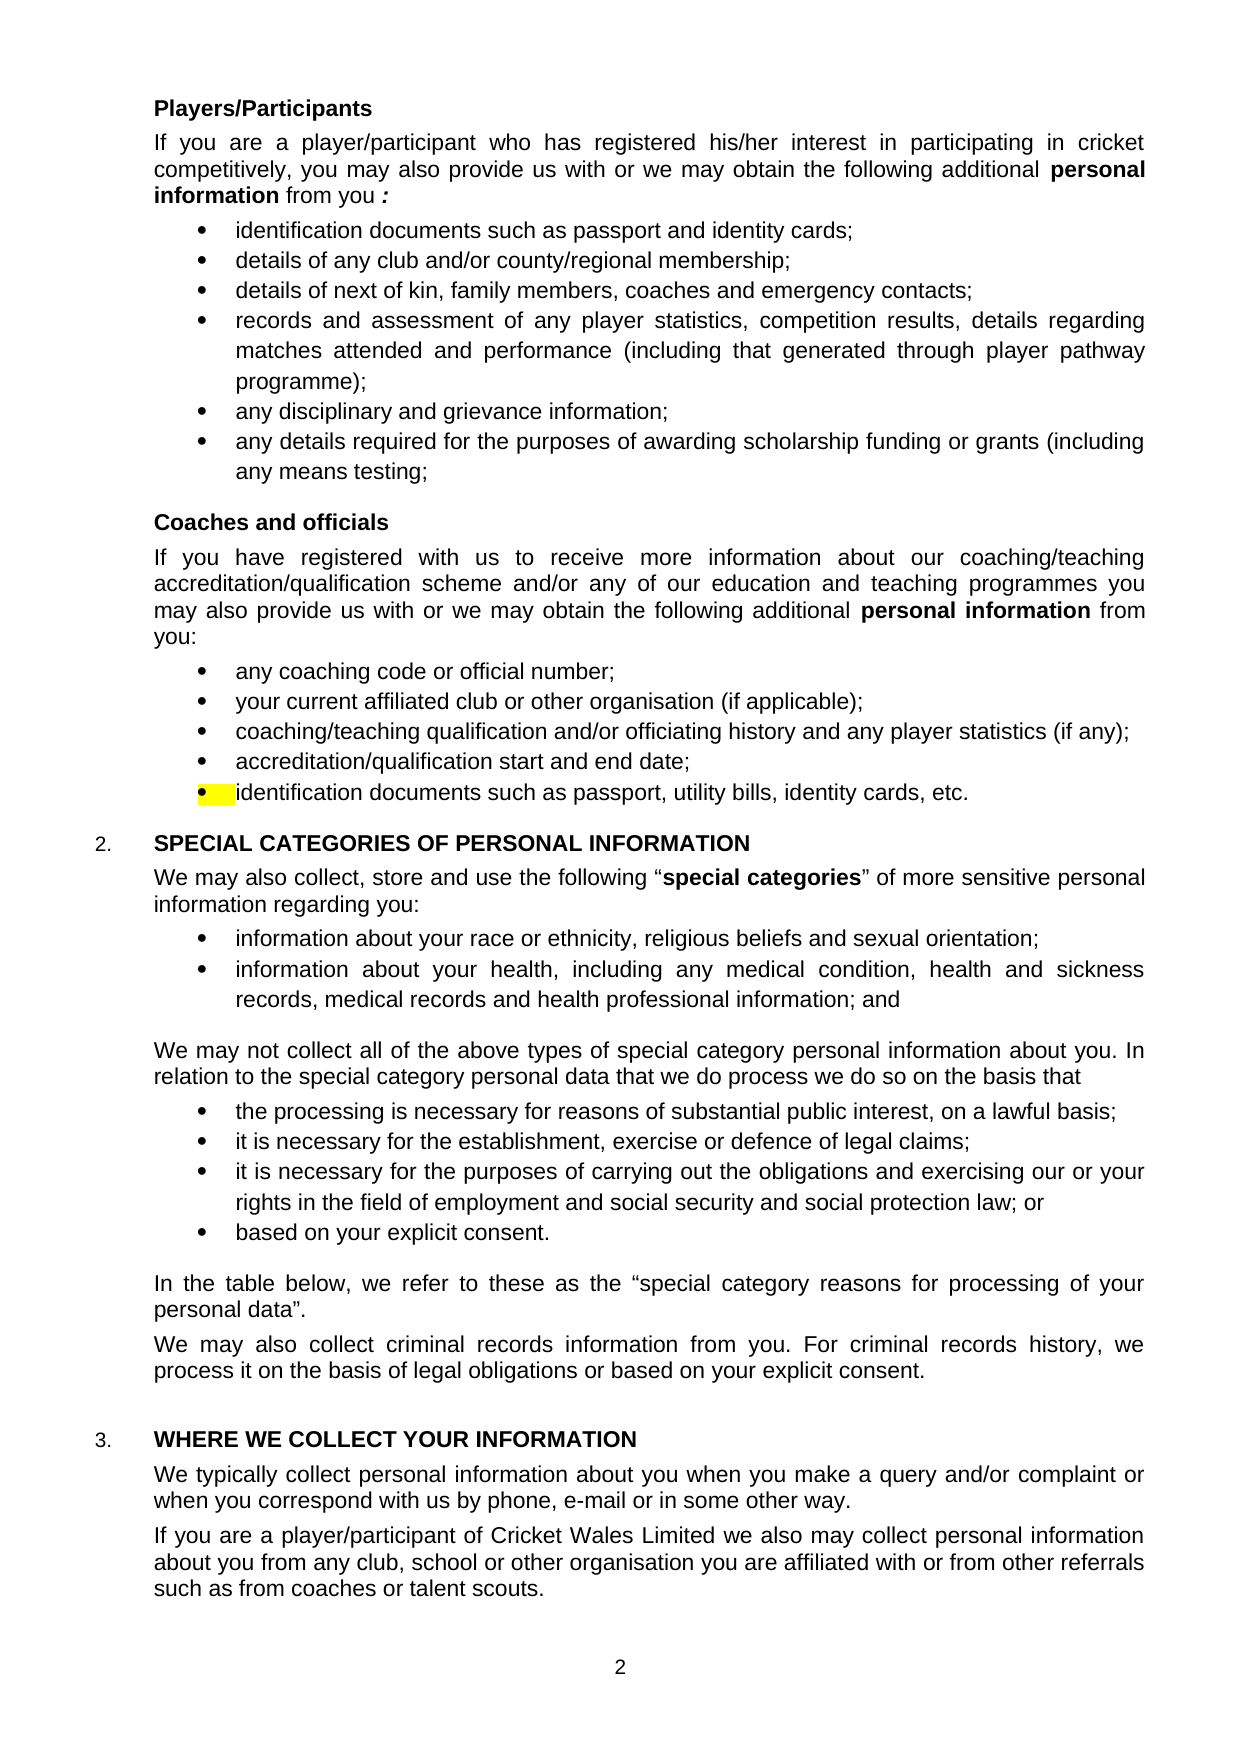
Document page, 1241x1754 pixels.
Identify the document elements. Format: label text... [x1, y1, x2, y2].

text We may not collect all of the above types of special category personal information about you. In relation to the special category personal data that we do process we do so on the basis that [153, 1037, 1146, 1089]
list it is necessary for the establishment, exercise or defence of legal claims; [198, 1128, 1146, 1154]
list identification documents such as passport, utility bills, identity cards, etc. [198, 778, 1146, 805]
list information about your health, including any medical condition, health and sickness records, medical records and health professional information; and [198, 956, 1146, 1012]
text We may also collect criminal records information from you. For criminal records history, we process it on the basis of legal obligations or based on your explicit consent. [153, 1331, 1146, 1383]
list based on your explicit consent. [198, 1219, 1146, 1245]
text We may also collect, store and use the following “special categories” of more sensitive personal information regarding you: [153, 864, 1146, 917]
text Coaches and officials [153, 509, 1146, 536]
list records and assessment of any player statistics, competition results, details regarding matches attended and performance (including that generated through player pathway programme); [198, 307, 1146, 394]
list details of next of kin, family members, coaches and emergency contacts; [198, 277, 1146, 303]
text If you are a player/participant of Cricket Wales Limited we also may collect personal information about you from any club, school or other organisation you are affiliated with or from other referrals such as from coaches or talent scouts. [153, 1522, 1146, 1601]
text If you have registered with us to receive more information about our coaching/teaching accreditation/qualification scheme and/or any of our education and teaching programmes you may also provide us with or we may obtain the following additional personal information from you: [153, 544, 1146, 649]
list it is necessary for the purposes of carrying out the obligations and exercising our or your rights in the field of employment and social security and social protection law; or [198, 1158, 1146, 1215]
list your current affiliated club or other organisation (if applicable); [198, 688, 1146, 714]
list information about your race or ethnicity, religious beliefs and sexual orientation; [198, 925, 1146, 952]
list any details required for the purposes of awarding scholarship funding or grants (including any means testing; [198, 428, 1146, 484]
list SPECIAL CATEGORIES OF PERSONAL INFORMATION [94, 829, 1146, 856]
text In the table below, we refer to these as the “special category reasons for processing of your personal data”. [153, 1270, 1146, 1322]
list the processing is necessary for reasons of substantial public interest, on a lawful basis; [198, 1098, 1146, 1124]
text Players/Participants [153, 94, 1146, 121]
text If you are a player/participant who has registered his/her interest in participating in cricket competitively, you may also provide us with or we may obtain the following additional personal information from you : [153, 129, 1146, 208]
list identification documents such as passport and identity cards; [198, 217, 1146, 243]
list any disciplinary and grievance information; [198, 398, 1146, 424]
text We typically collect personal information about you when you make a query and/or complaint or when you correspond with us by phone, e-mail or in some other way. [153, 1461, 1146, 1514]
list WHERE WE COLLECT YOUR INFORMATION [94, 1426, 1146, 1453]
list any coaching code or official number; [198, 658, 1146, 684]
list coaching/teaching qualification and/or officiating history and any player statistics (if any); [198, 718, 1146, 744]
list details of any club and/or county/regional membership; [198, 247, 1146, 273]
list accreditation/qualification start and end date; [198, 748, 1146, 775]
